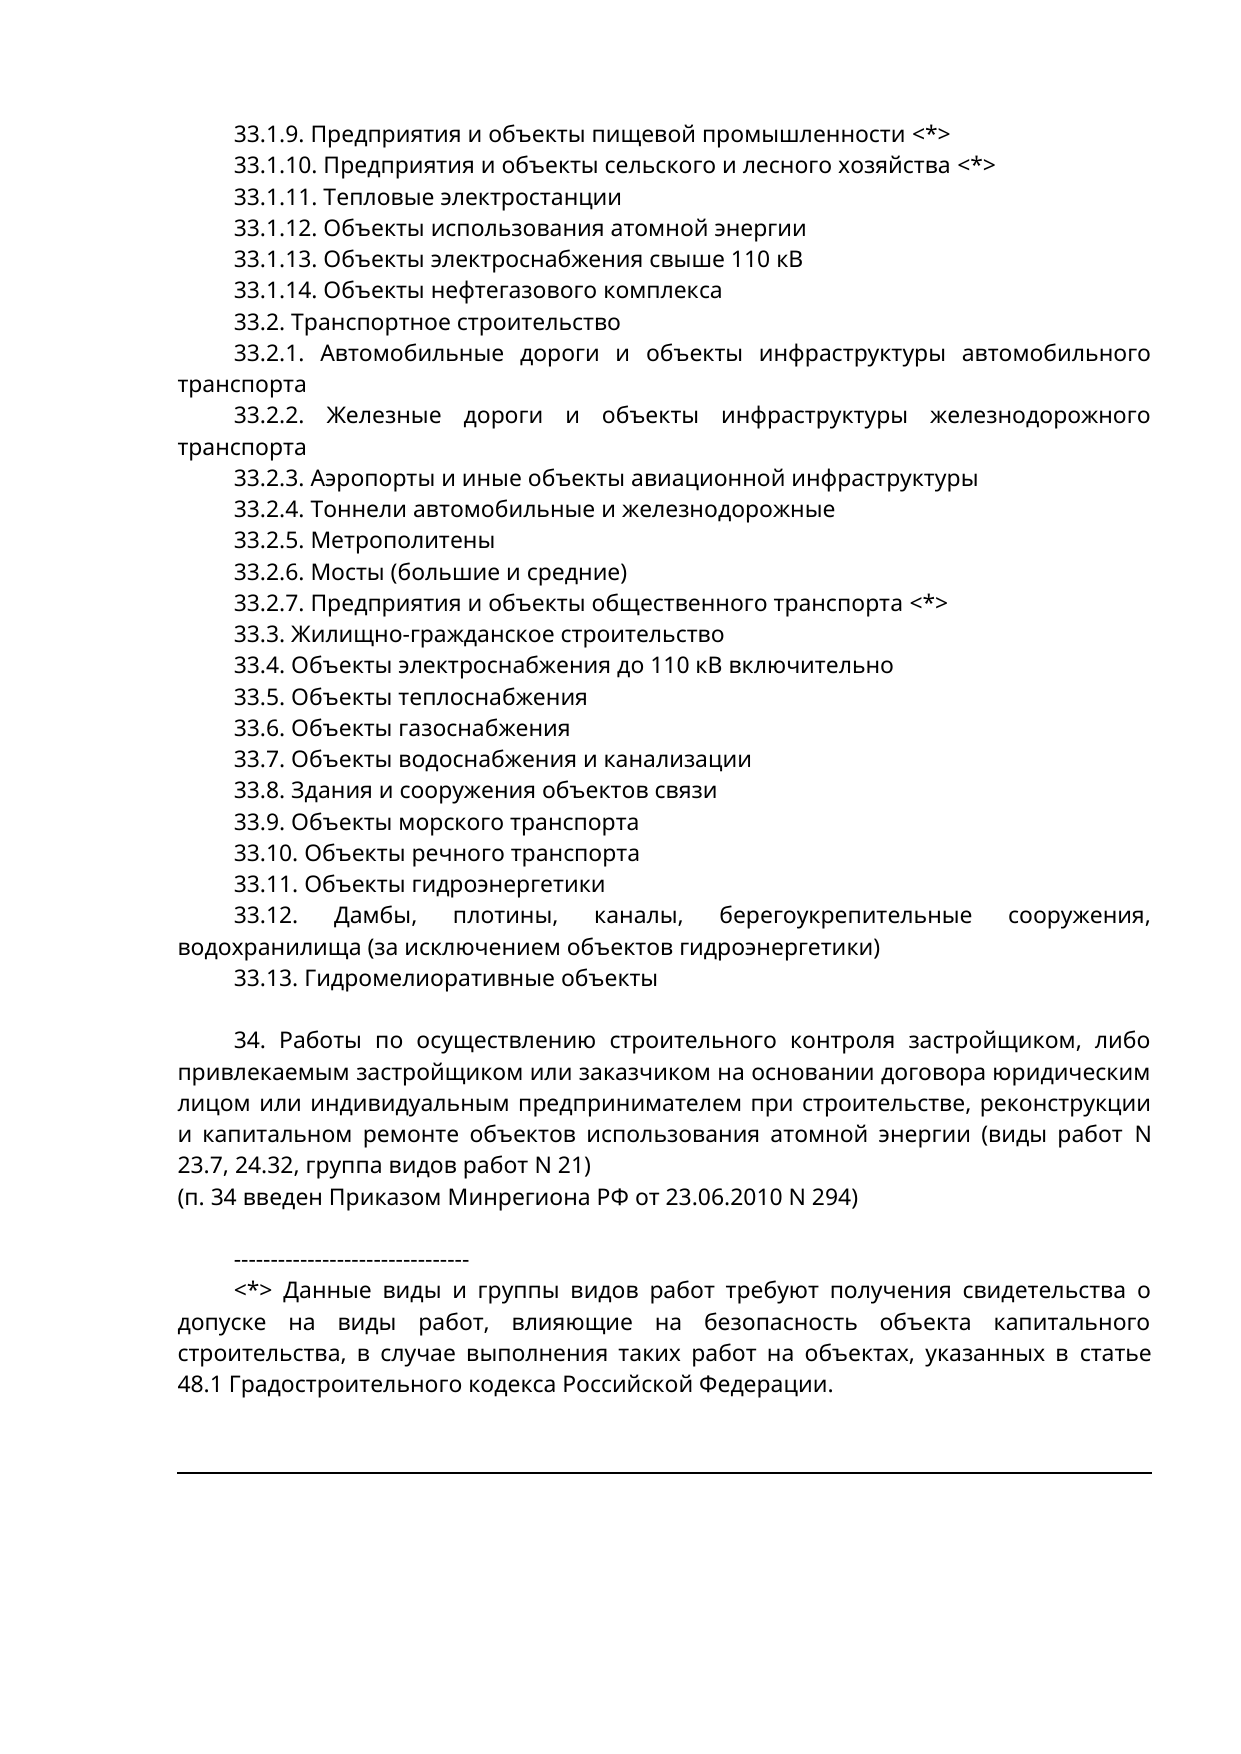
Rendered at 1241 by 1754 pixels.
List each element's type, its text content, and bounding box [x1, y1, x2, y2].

text 33.4. Объекты электроснабжения до 110 кВ включительно [177, 649, 1152, 681]
text <*> Данные виды и группы видов работ требуют получения свидетельства о допуске на виды работ, влияющие на безопасность объекта капитального строительства, в случае выполнения таких работ на объектах, указанных в статье 48.1 Градостроительного кодекса Российской Федерации. [177, 1274, 1152, 1399]
text 33.2.5. Метрополитены [177, 524, 1152, 556]
text 33.7. Объекты водоснабжения и канализации [177, 743, 1152, 774]
text 33.5. Объекты теплоснабжения [177, 681, 1152, 712]
text 33.11. Объекты гидроэнергетики [177, 868, 1152, 899]
text 33.2.6. Мосты (большие и средние) [177, 556, 1152, 587]
text 33.2. Транспортное строительство [177, 306, 1152, 337]
text (п. 34 введен Приказом Минрегиона РФ от 23.06.2010 N 294) [177, 1181, 1152, 1212]
text 33.2.3. Аэропорты и иные объекты авиационной инфраструктуры [177, 462, 1152, 493]
text 33.6. Объекты газоснабжения [177, 712, 1152, 743]
text 33.9. Объекты морского транспорта [177, 806, 1152, 837]
text 33.1.14. Объекты нефтегазового комплекса [177, 274, 1152, 306]
text 33.1.11. Тепловые электростанции [177, 181, 1152, 212]
text 33.2.7. Предприятия и объекты общественного транспорта <*> [177, 587, 1152, 618]
text 33.2.1. Автомобильные дороги и объекты инфраструктуры автомобильного транспорта [177, 337, 1152, 399]
text 33.3. Жилищно-гражданское строительство [177, 618, 1152, 649]
text 33.10. Объекты речного транспорта [177, 837, 1152, 868]
text 33.2.2. Железные дороги и объекты инфраструктуры железнодорожного транспорта [177, 399, 1152, 462]
text 33.1.12. Объекты использования атомной энергии [177, 212, 1152, 243]
text 33.2.4. Тоннели автомобильные и железнодорожные [177, 493, 1152, 524]
text 33.1.13. Объекты электроснабжения свыше 110 кВ [177, 243, 1152, 274]
text 33.8. Здания и сооружения объектов связи [177, 774, 1152, 806]
text 33.13. Гидромелиоративные объекты [177, 962, 1152, 993]
text 33.1.9. Предприятия и объекты пищевой промышленности <*> [177, 118, 1152, 149]
text 33.12. Дамбы, плотины, каналы, берегоукрепительные сооружения, водохранилища (за исключением объектов гидроэнергетики) [177, 899, 1152, 962]
text 34. Работы по осуществлению строительного контроля застройщиком, либо привлекаемым застройщиком или заказчиком на основании договора юридическим лицом или индивидуальным предпринимателем при строительстве, реконструкции и капитальном ремонте объектов использования атомной энергии (виды работ N 23.7, 24.32, группа видов работ N 21) [177, 1024, 1152, 1181]
text 33.1.10. Предприятия и объекты сельского и лесного хозяйства <*> [177, 149, 1152, 181]
text -------------------------------- [177, 1243, 1152, 1274]
